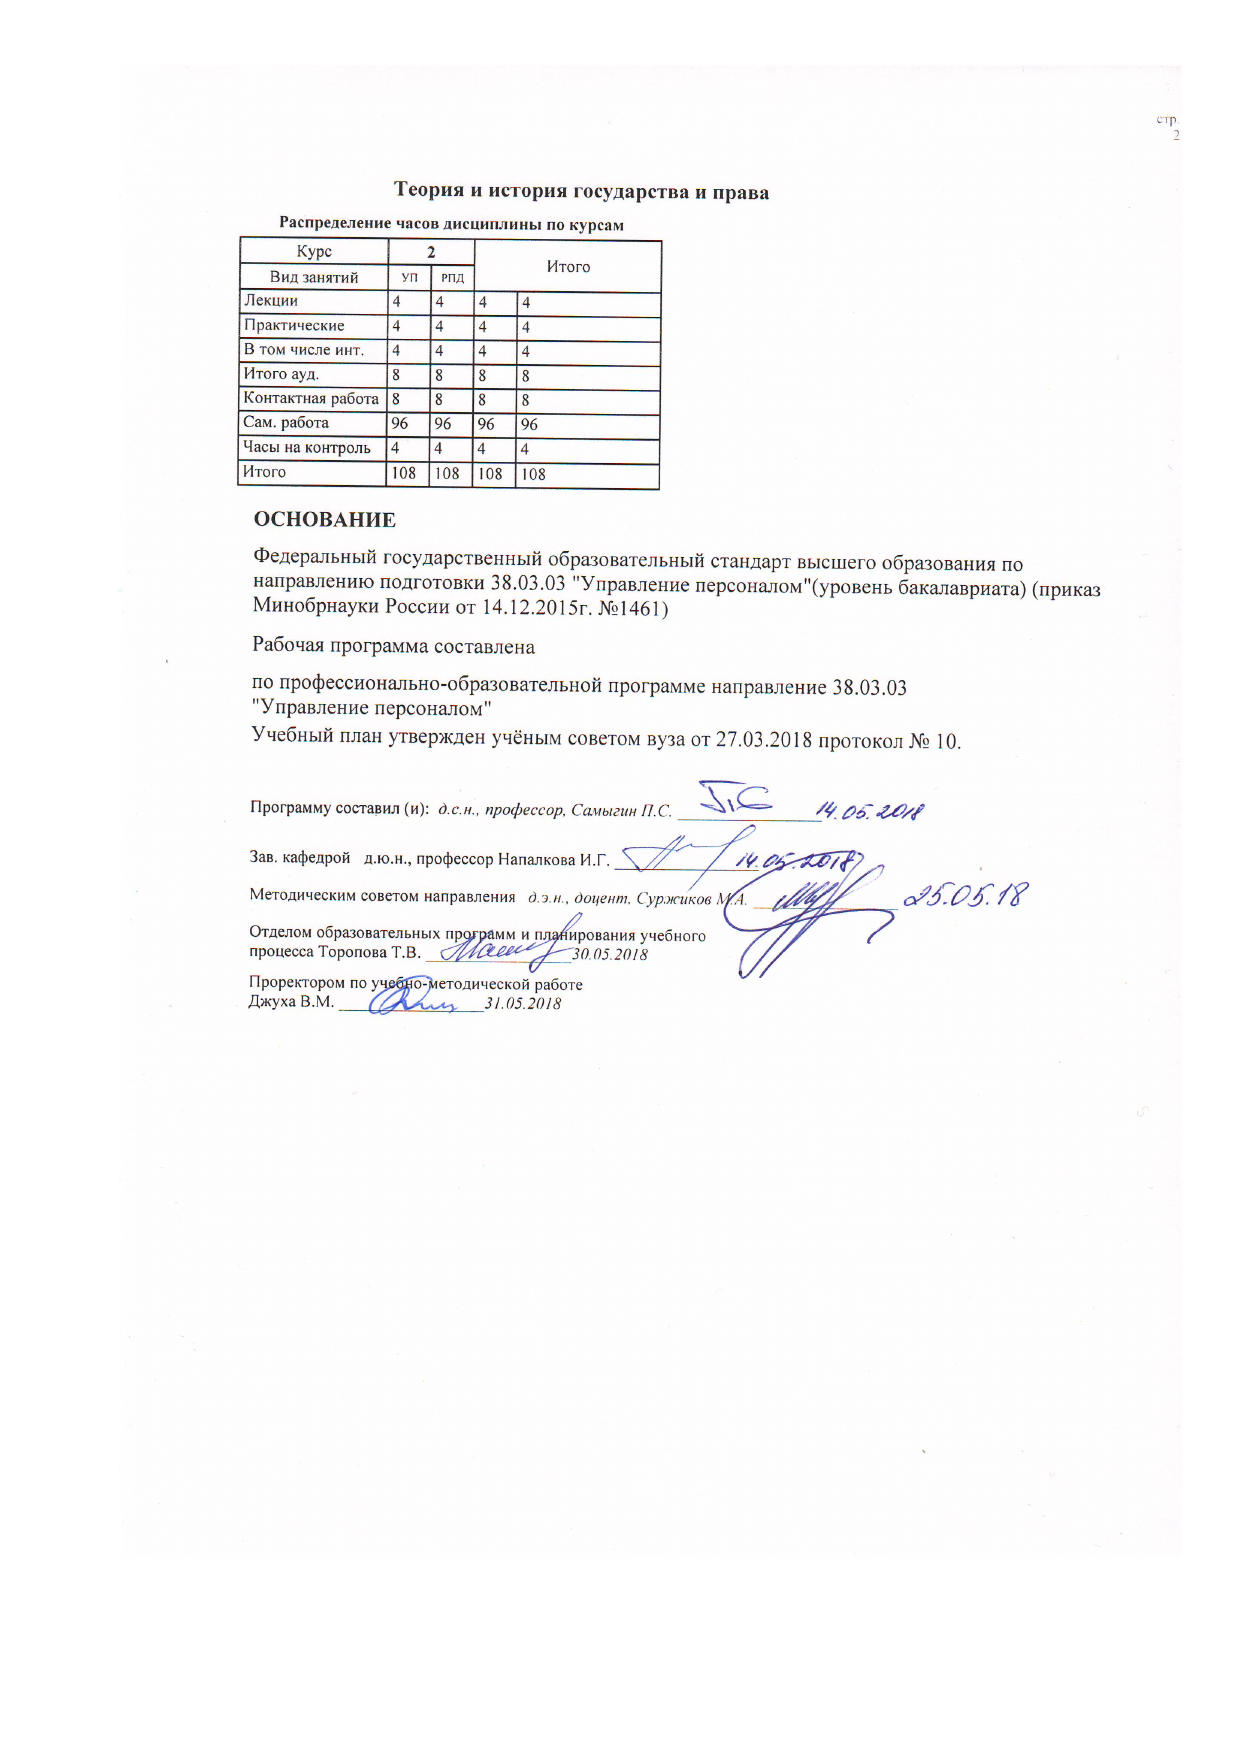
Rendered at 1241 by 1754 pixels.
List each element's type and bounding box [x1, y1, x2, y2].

picture [118, 59, 1182, 1563]
